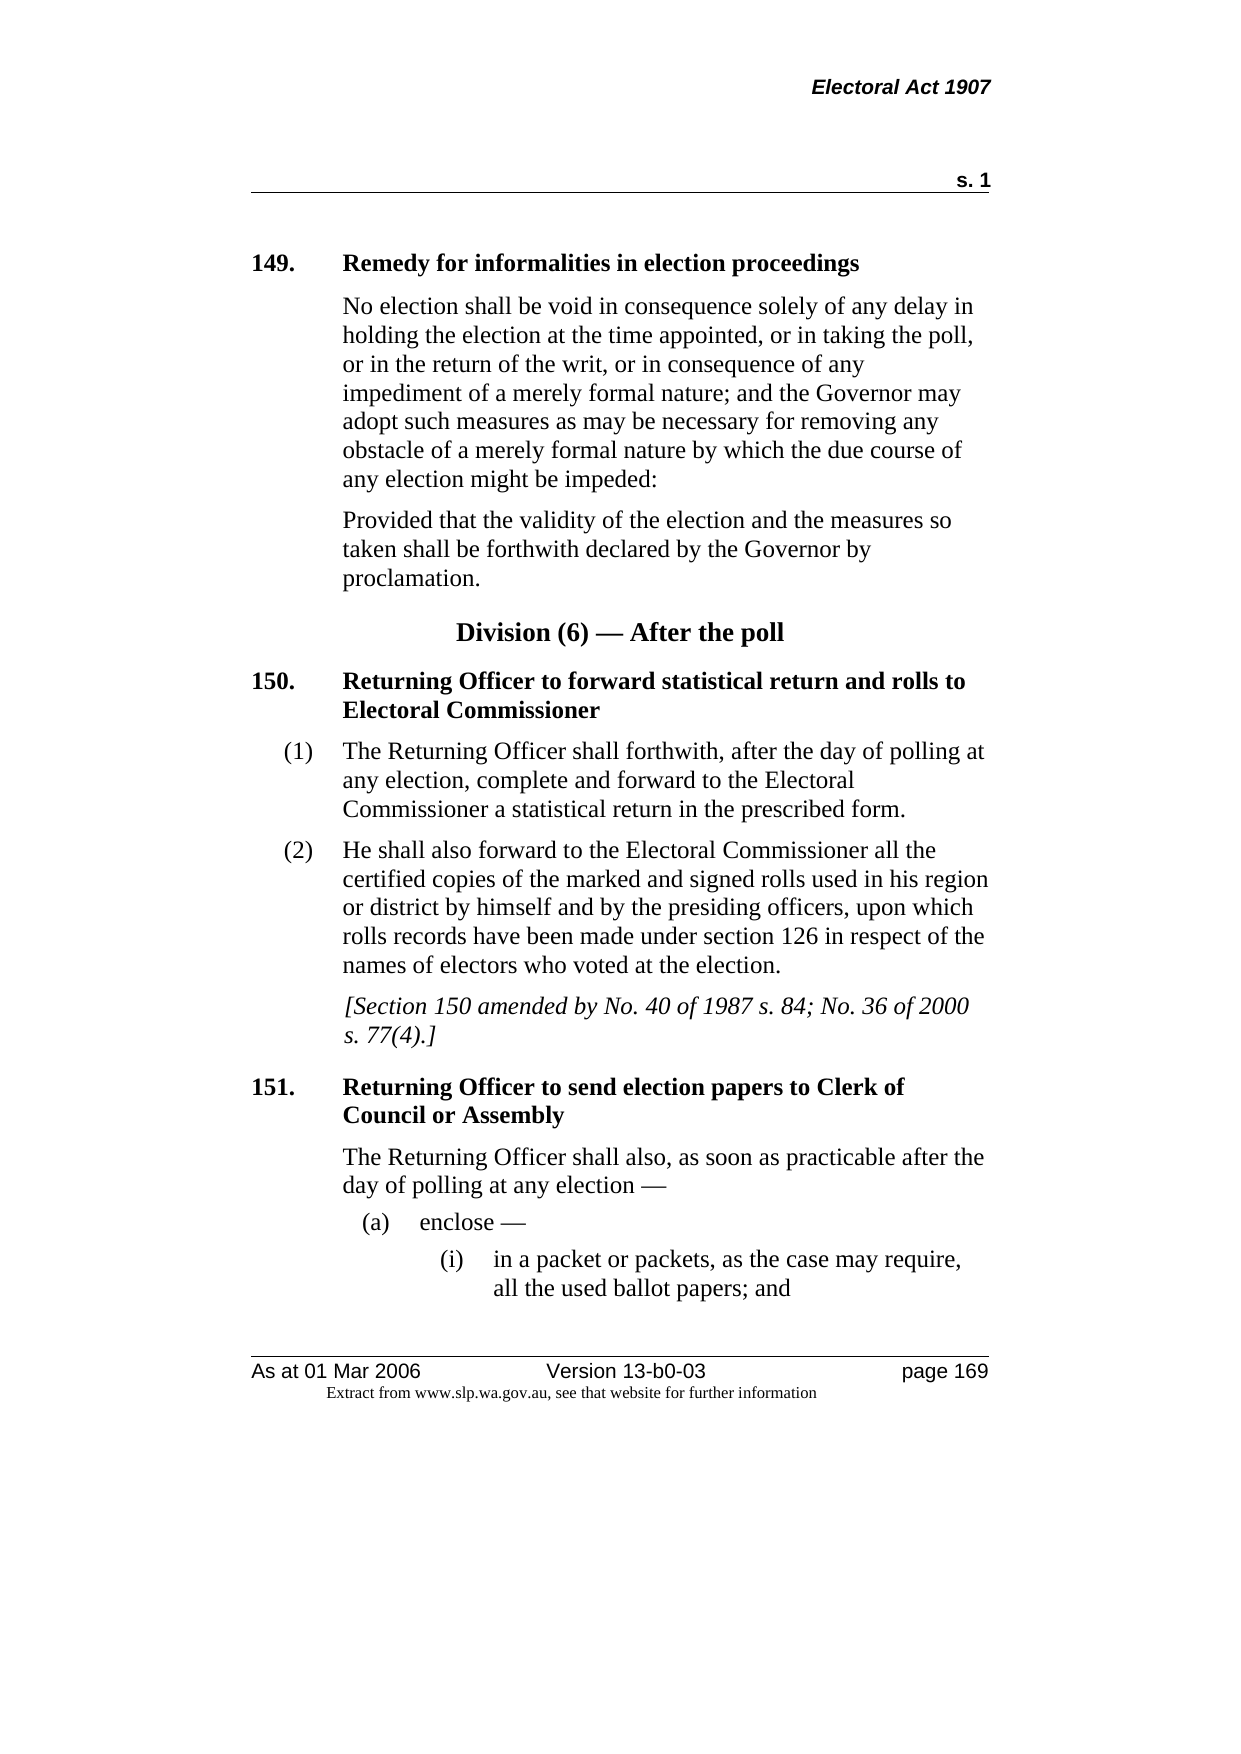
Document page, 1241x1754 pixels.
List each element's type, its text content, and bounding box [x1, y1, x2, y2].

text (a) enclose — [251, 1207, 989, 1236]
text No election shall be void in consequence solely of any delay in holding the election at the time appointed, or in taking the poll, or in the return of the writ, or in consequence of any impediment of a merely formal nature; and the Governor may adopt such measures as may be necessary for removing any obstacle of a merely formal nature by which the due course of any election might be impeded: [251, 291, 989, 493]
subtitle 150. Returning Officer to forward statistical return and rolls to Electoral Commissioner [251, 666, 989, 724]
text [Section 150 amended by No. 40 of 1987 s. 84; No. 36 of 2000 s. 77(4).] [251, 991, 989, 1049]
text The Returning Officer shall also, as soon as practicable after the day of polling at any election — [251, 1142, 989, 1199]
text Provided that the validity of the election and the measures so taken shall be forthwith declared by the Governor by proclamation. [251, 505, 989, 591]
subtitle 151. Returning Officer to send election papers to Clerk of Council or Assembly [251, 1072, 989, 1129]
text (1) The Returning Officer shall forthwith, after the day of polling at any election, complete and forward to the Electoral Commissioner a statistical return in the prescribed form. [251, 736, 989, 822]
text (2) He shall also forward to the Electoral Commissioner all the certified copies of the marked and signed rolls used in his region or district by himself and by the presiding officers, upon which rolls records have been made under section 126 in respect of the names of electors who voted at the election. [251, 835, 989, 979]
text (i) in a packet or packets, as the case may require, all the used ballot papers; and [251, 1244, 989, 1302]
subtitle Division (6) — After the poll [251, 616, 989, 647]
subtitle 149. Remedy for informalities in election proceedings [251, 248, 989, 277]
